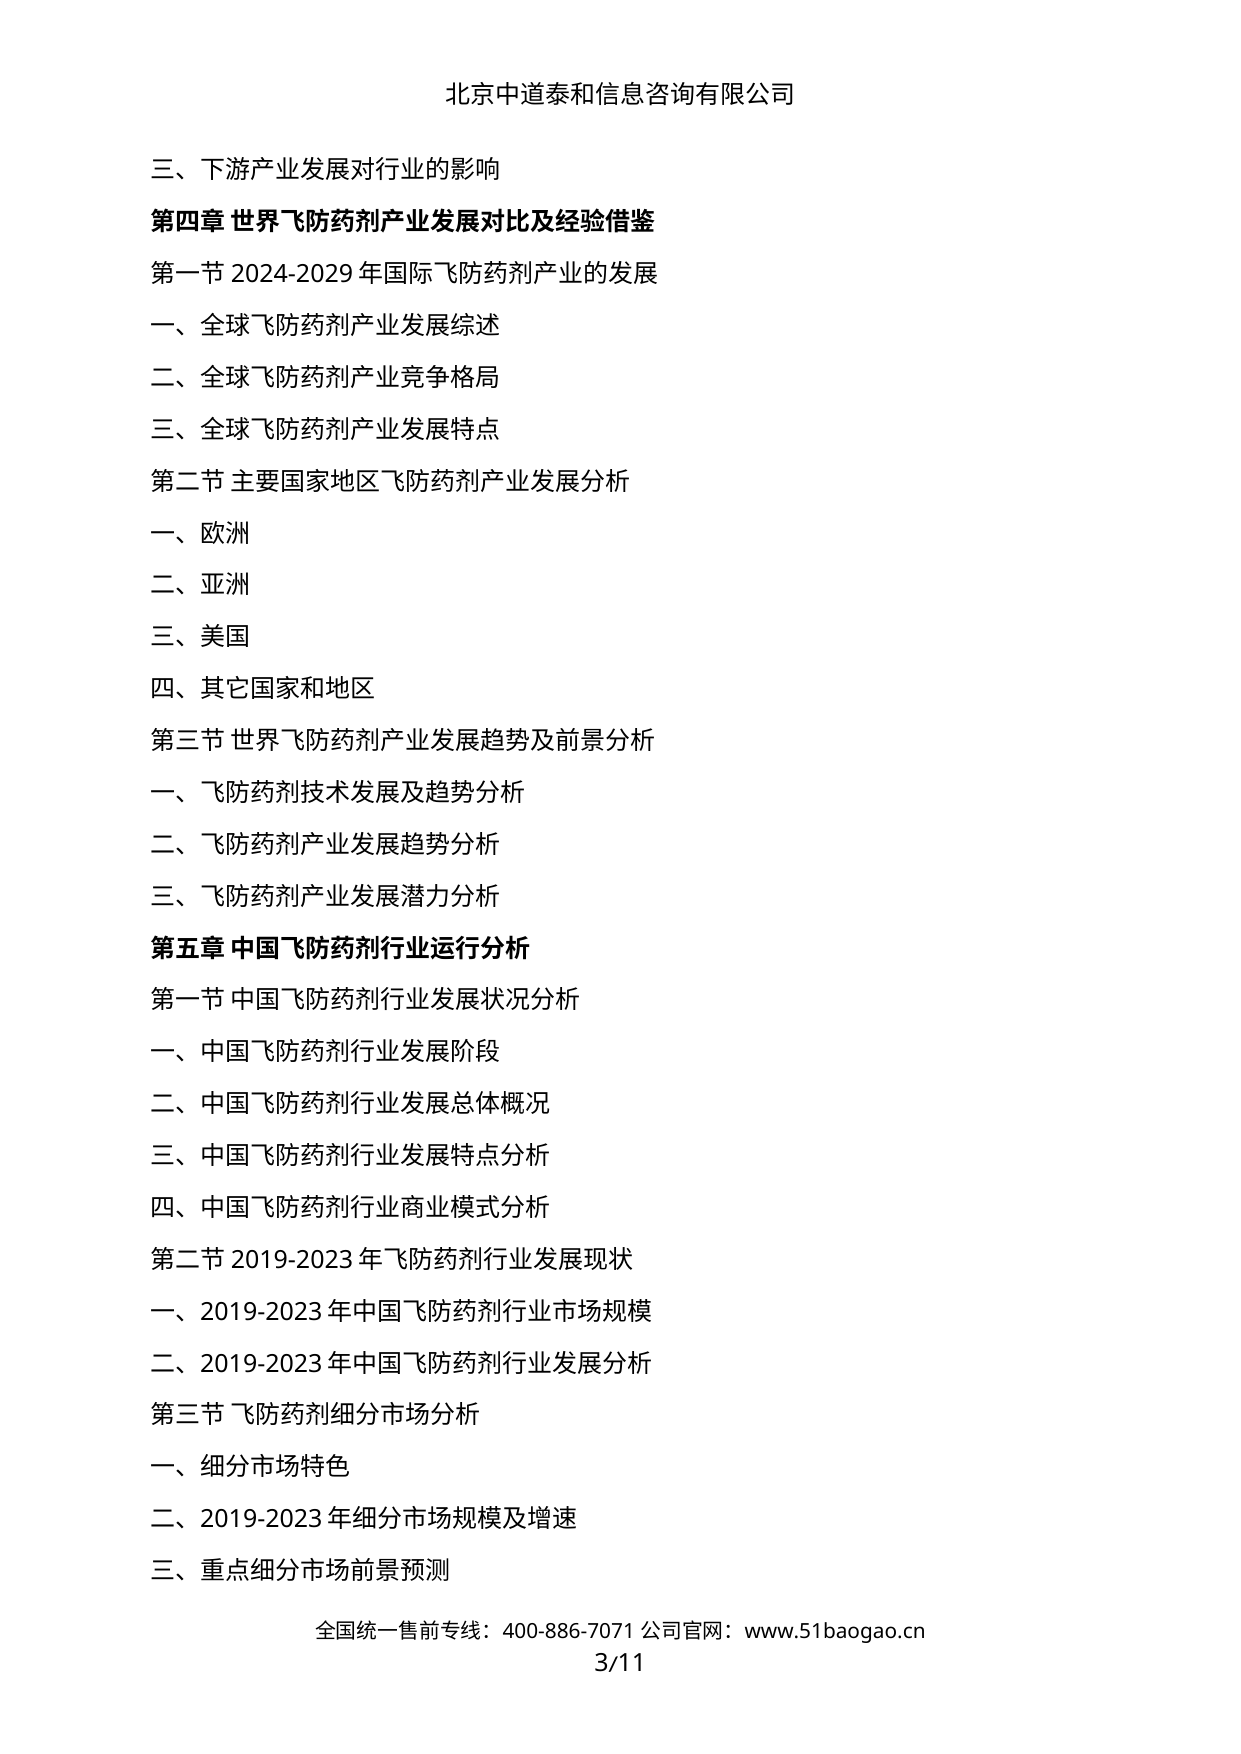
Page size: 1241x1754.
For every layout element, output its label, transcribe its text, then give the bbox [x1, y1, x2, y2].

text 第一节 2024-2029年国际飞防药剂产业的发展 [150, 254, 1090, 290]
text 二、中国飞防药剂行业发展总体概况 [150, 1084, 1090, 1120]
text 一、细分市场特色 [150, 1447, 1090, 1483]
text 一、中国飞防药剂行业发展阶段 [150, 1032, 1090, 1068]
text 四、其它国家和地区 [150, 669, 1090, 705]
text 三、飞防药剂产业发展潜力分析 [150, 876, 1090, 912]
text 二、飞防药剂产业发展趋势分析 [150, 824, 1090, 861]
text 一、欧洲 [150, 513, 1090, 549]
text 第三节 飞防药剂细分市场分析 [150, 1395, 1090, 1431]
text 二、2019-2023年中国飞防药剂行业发展分析 [150, 1343, 1090, 1379]
text 二、全球飞防药剂产业竞争格局 [150, 357, 1090, 394]
text 三、重点细分市场前景预测 [150, 1551, 1090, 1587]
text 一、全球飞防药剂产业发展综述 [150, 306, 1090, 342]
text 第二节 主要国家地区飞防药剂产业发展分析 [150, 461, 1090, 497]
text 一、2019-2023年中国飞防药剂行业市场规模 [150, 1291, 1090, 1327]
text 二、亚洲 [150, 565, 1090, 601]
text 四、中国飞防药剂行业商业模式分析 [150, 1187, 1090, 1224]
text 第一节 中国飞防药剂行业发展状况分析 [150, 980, 1090, 1016]
text 一、飞防药剂技术发展及趋势分析 [150, 772, 1090, 809]
text 三、中国飞防药剂行业发展特点分析 [150, 1136, 1090, 1172]
text 三、美国 [150, 617, 1090, 653]
text 第三节 世界飞防药剂产业发展趋势及前景分析 [150, 721, 1090, 757]
text 二、2019-2023年细分市场规模及增速 [150, 1499, 1090, 1535]
text 三、下游产业发展对行业的影响 [150, 150, 1090, 186]
text 三、全球飞防药剂产业发展特点 [150, 409, 1090, 446]
text 第二节 2019-2023年飞防药剂行业发展现状 [150, 1239, 1090, 1276]
text 第五章 中国飞防药剂行业运行分析 [150, 928, 1090, 964]
text 第四章 世界飞防药剂产业发展对比及经验借鉴 [150, 202, 1090, 238]
